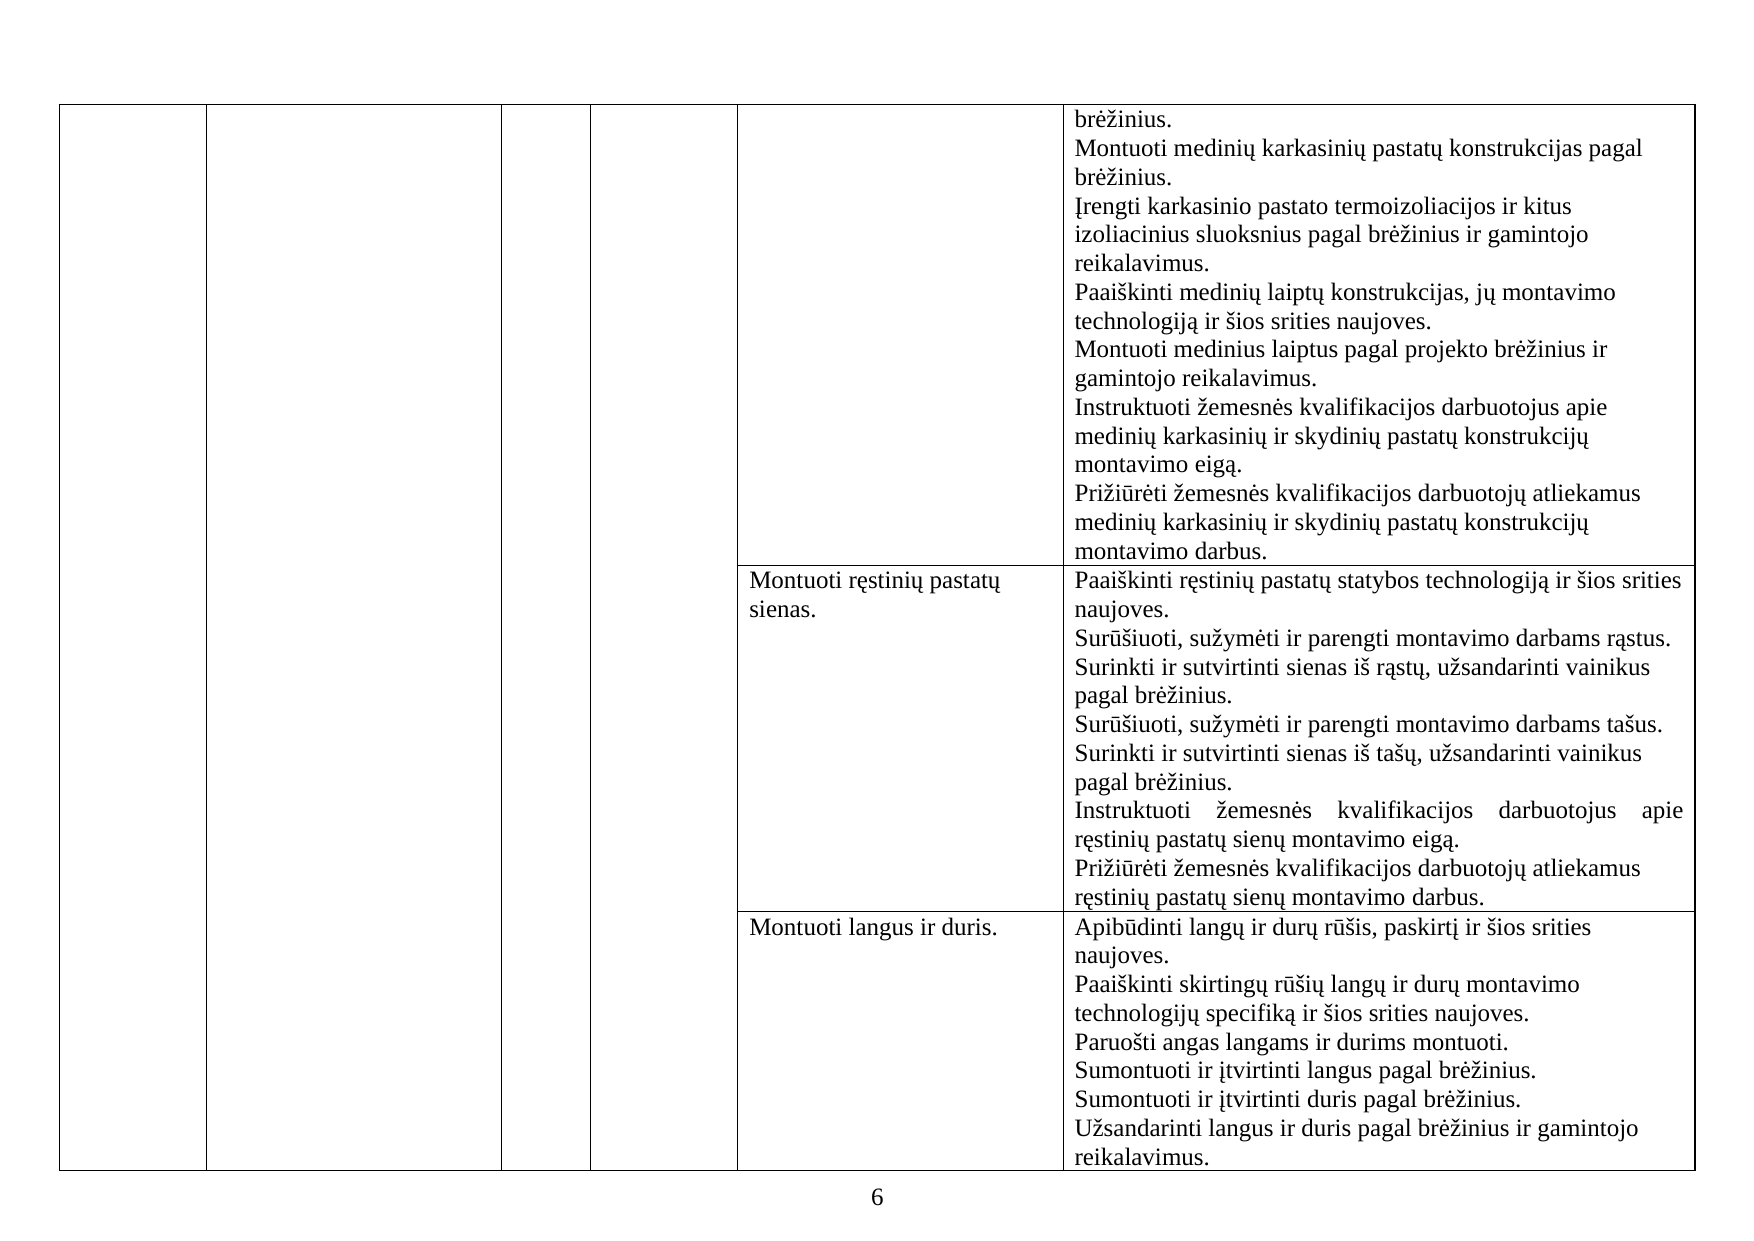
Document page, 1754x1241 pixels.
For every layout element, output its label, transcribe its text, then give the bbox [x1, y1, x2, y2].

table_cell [738, 105, 1063, 564]
table_cell Montuoti ręstinių pastatų sienas. [738, 566, 1063, 911]
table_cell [1064, 105, 1694, 564]
table_cell Paaiškinti ręstinių pastatų statybos technologiją ir šios srities naujoves. Surūšiuoti, sužymėti ir parengti montavimo darbams rąstus. Surinkti ir sutvirtinti sienas iš rąstų, užsandarinti vainikus pagal brėžinius. Surūšiuoti, sužymėti ir parengti montavimo darbams tašus. Surinkti ir sutvirtinti sienas iš tašų, užsandarinti vainikus pagal brėžinius. Instruktuoti žemesnės kvalifikacijos darbuotojus apie ręstinių pastatų sienų montavimo eigą. Prižiūrėti žemesnės kvalifikacijos darbuotojų atliekamus ręstinių pastatų sienų montavimo darbus. [1064, 566, 1694, 911]
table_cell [738, 912, 1063, 1170]
